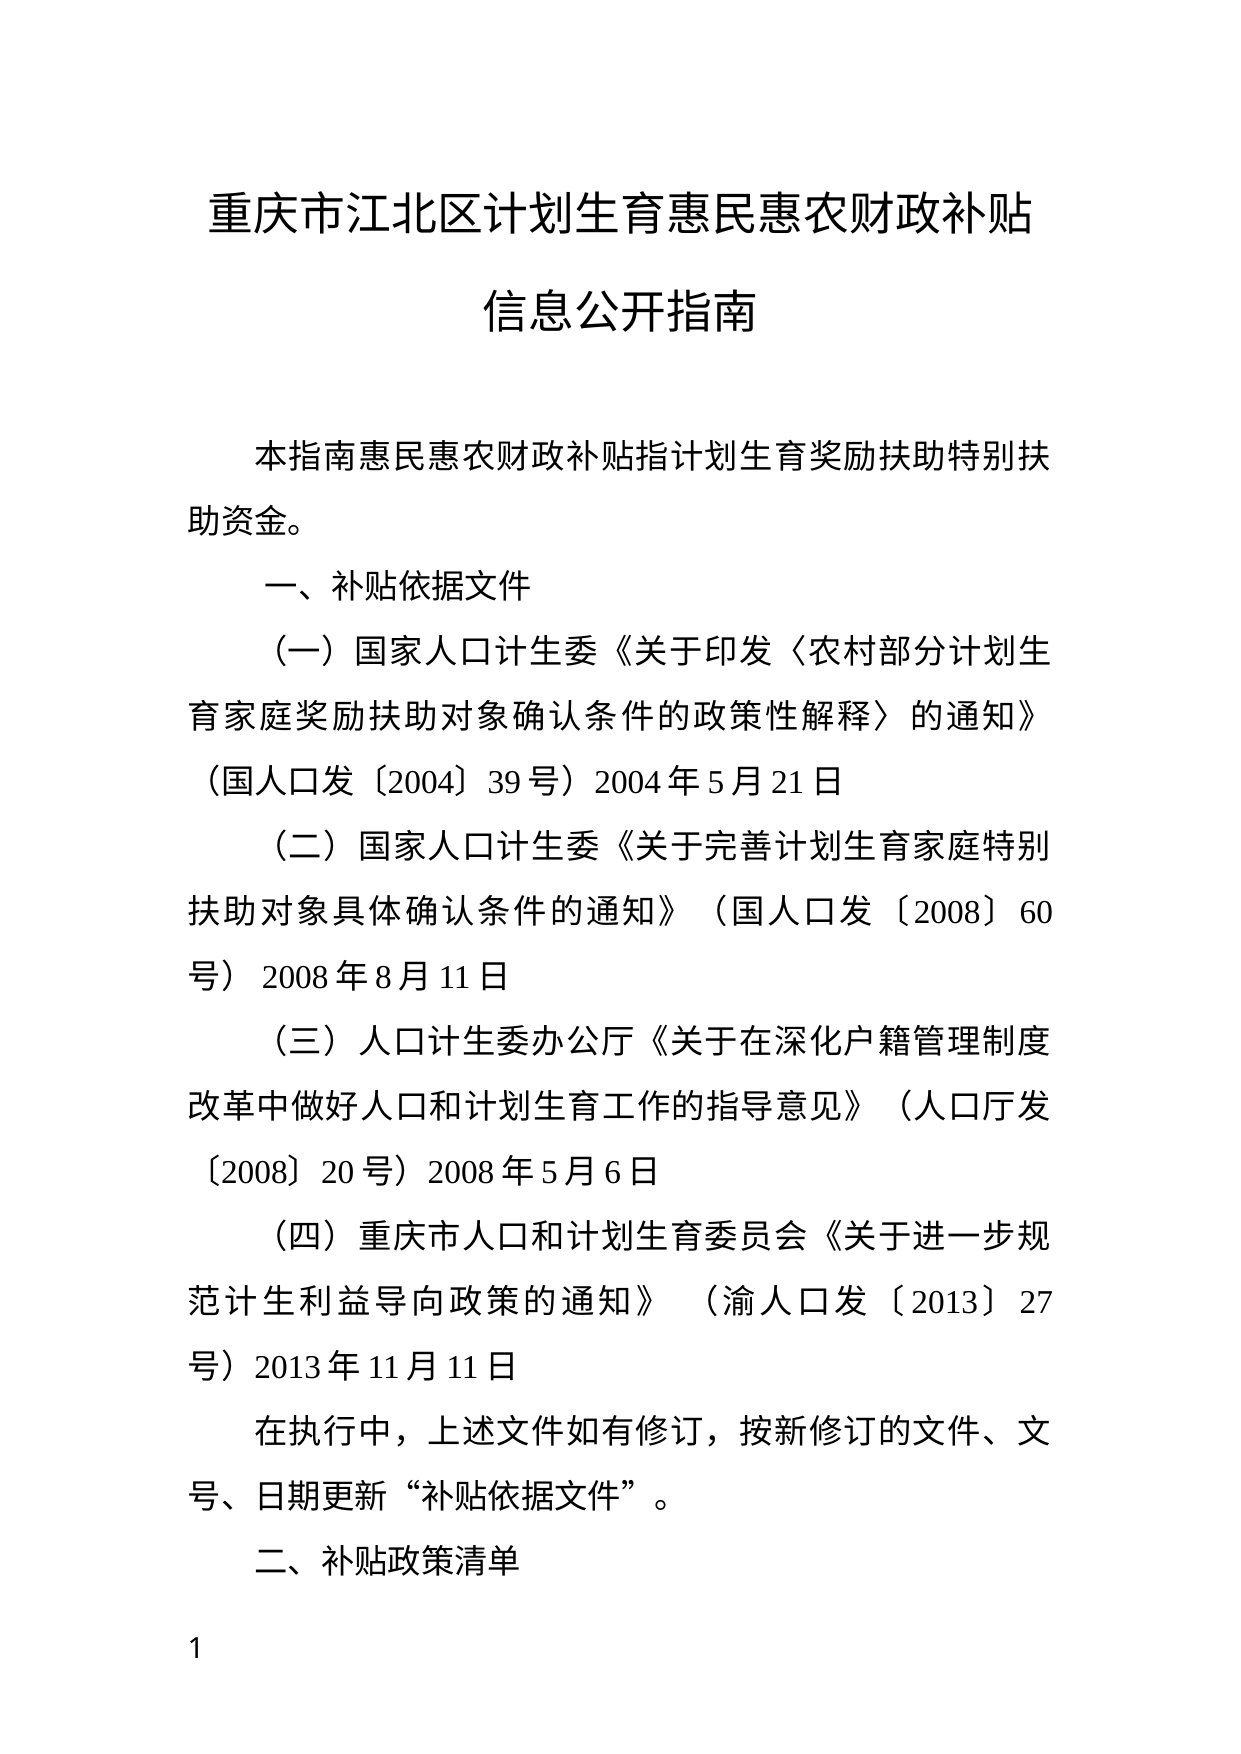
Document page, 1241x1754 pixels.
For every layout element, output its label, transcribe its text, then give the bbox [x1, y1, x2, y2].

text （二）国家人口计生委《关于完善计划生育家庭特别扶助对象具体确认条件的通知》（国人口发〔2008〕60号） 2008年8月11日 [187, 812, 1053, 1007]
text 本指南惠民惠农财政补贴指计划生育奖励扶助特别扶助资金。 [187, 422, 1053, 552]
text （三）人口计生委办公厅《关于在深化户籍管理制度改革中做好人口和计划生育工作的指导意见》（人口厅发〔2008〕20号）2008年5月6日 [187, 1007, 1053, 1202]
text 在执行中，上述文件如有修订，按新修订的文件、文号、日期更新“补贴依据文件”。 [187, 1397, 1053, 1527]
text 信息公开指南 [187, 259, 1053, 357]
text 重庆市江北区计划生育惠民惠农财政补贴 [187, 162, 1053, 259]
text 一、补贴依据文件 [231, 552, 1053, 617]
text （四）重庆市人口和计划生育委员会《关于进一步规范计生利益导向政策的通知》 （渝人口发〔2013〕27号）2013年11月11日 [187, 1202, 1053, 1397]
text 二、补贴政策清单 [187, 1527, 1053, 1592]
list 国家人口计生委《关于印发〈农村部分计划生育家庭奖励扶助对象确认条件的政策性解释〉的通知》（国人口发〔2004〕39号）2004年5月21日 [187, 617, 1053, 812]
